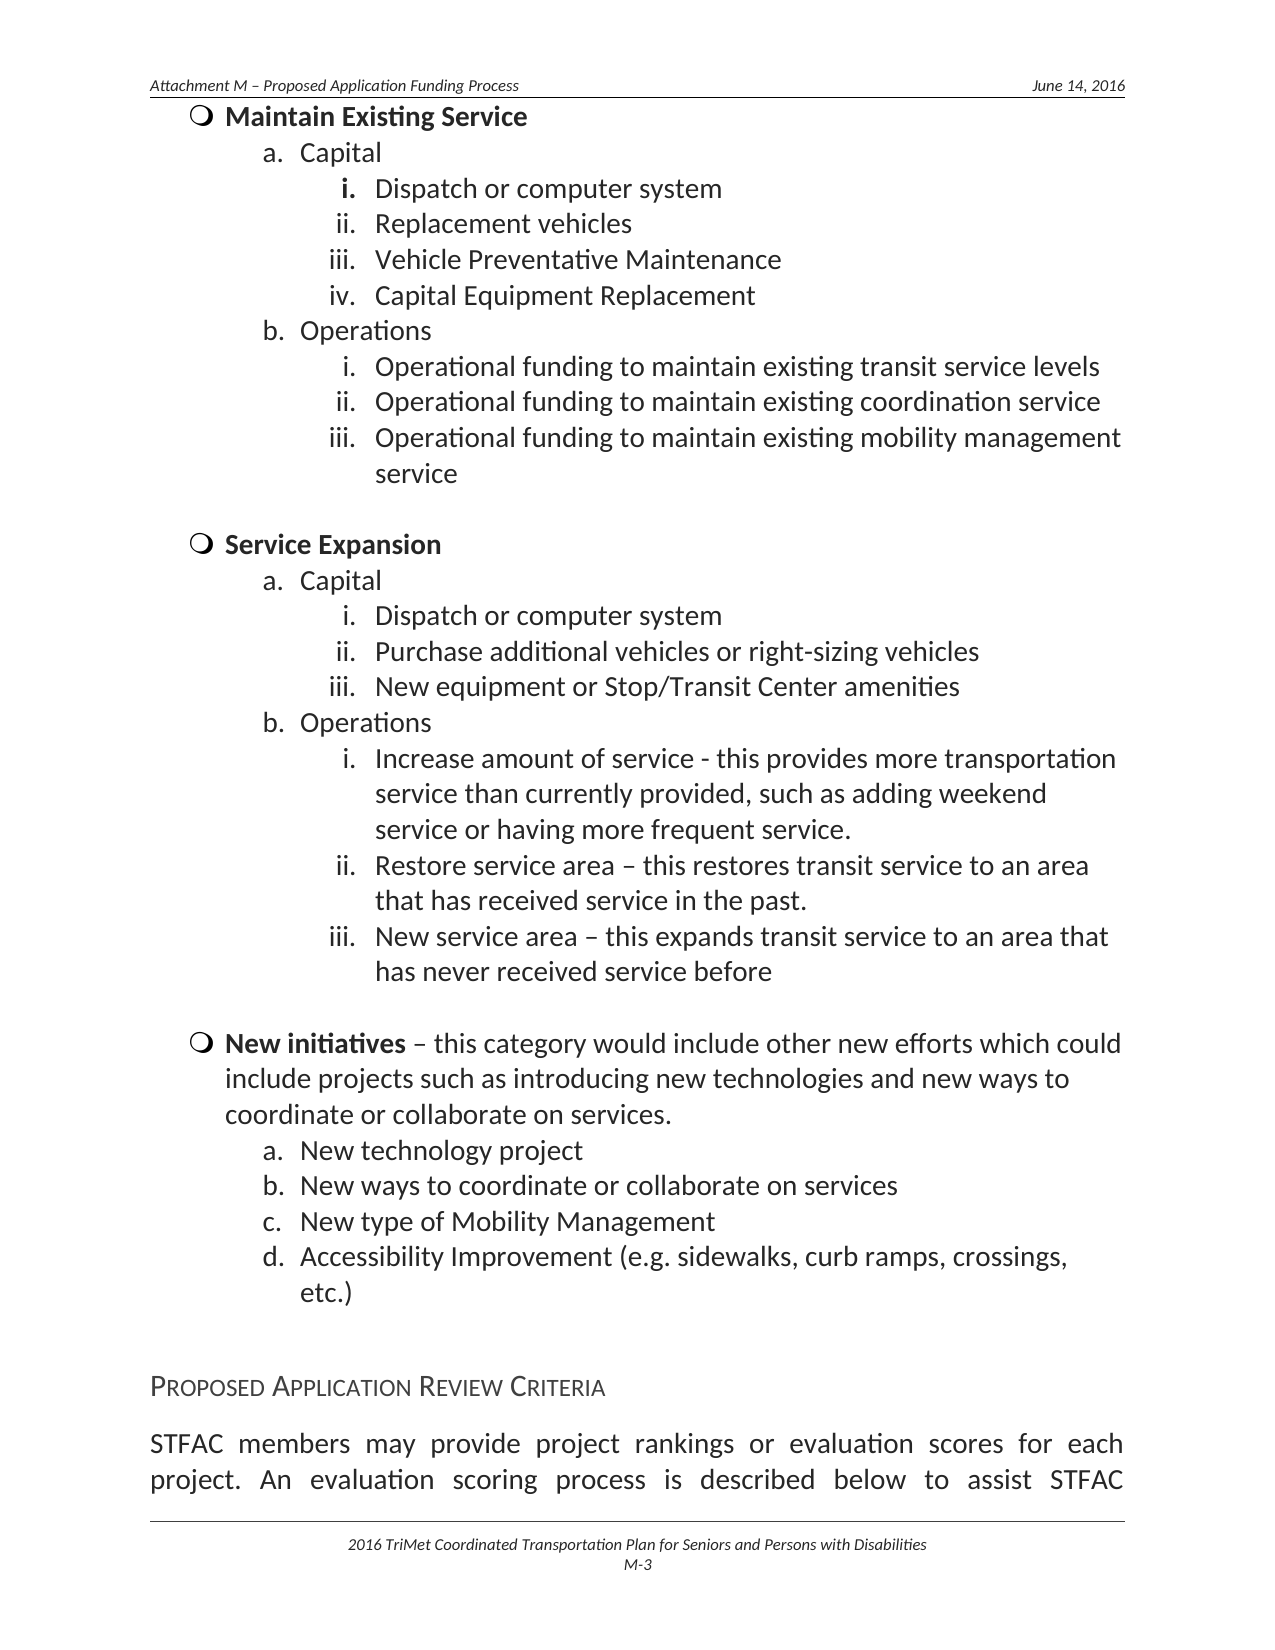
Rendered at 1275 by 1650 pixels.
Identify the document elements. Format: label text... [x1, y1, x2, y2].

list Increase amount of service - this provides more transportation service than currently provided, such as adding weekend service or having more frequent service. [356, 740, 1125, 847]
list Purchase additional vehicles or right-sizing vehicles [356, 633, 1125, 668]
list New technology project [262, 1132, 1125, 1167]
list Capital [262, 562, 1125, 597]
list Restore service area – this restores transit service to an area that has received service in the past. [356, 847, 1125, 918]
list Operational funding to maintain existing transit service levels [356, 348, 1125, 383]
text Proposed Application Review Criteria [150, 1366, 1125, 1404]
list Capital Equipment Replacement [356, 277, 1125, 312]
list Dispatch or computer system [356, 597, 1125, 633]
list Capital [262, 134, 1125, 170]
list Vehicle Preventative Maintenance [356, 241, 1125, 277]
list Operational funding to maintain existing coordination service [356, 383, 1125, 419]
list New service area – this expands transit service to an area that has never received service before [356, 918, 1125, 989]
list Operations [262, 704, 1125, 740]
list Accessibility Improvement (e.g. sidewalks, curb ramps, crossings, etc.) [262, 1238, 1125, 1310]
list New initiatives – this category would include other new efforts which could include projects such as introducing new technologies and new ways to coordinate or collaborate on services. [187, 1025, 1125, 1132]
list Operational funding to maintain existing mobility management service [356, 419, 1125, 526]
list Replacement vehicles [356, 205, 1125, 241]
list New equipment or Stop/Transit Center amenities [356, 668, 1125, 704]
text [150, 1425, 1125, 1496]
list New type of Mobility Management [262, 1203, 1125, 1238]
list Operations [262, 312, 1125, 348]
list New ways to coordinate or collaborate on services [262, 1167, 1125, 1203]
list Dispatch or computer system [356, 170, 1125, 205]
list Maintain Existing Service [187, 98, 1125, 134]
list Service Expansion [187, 526, 1125, 562]
